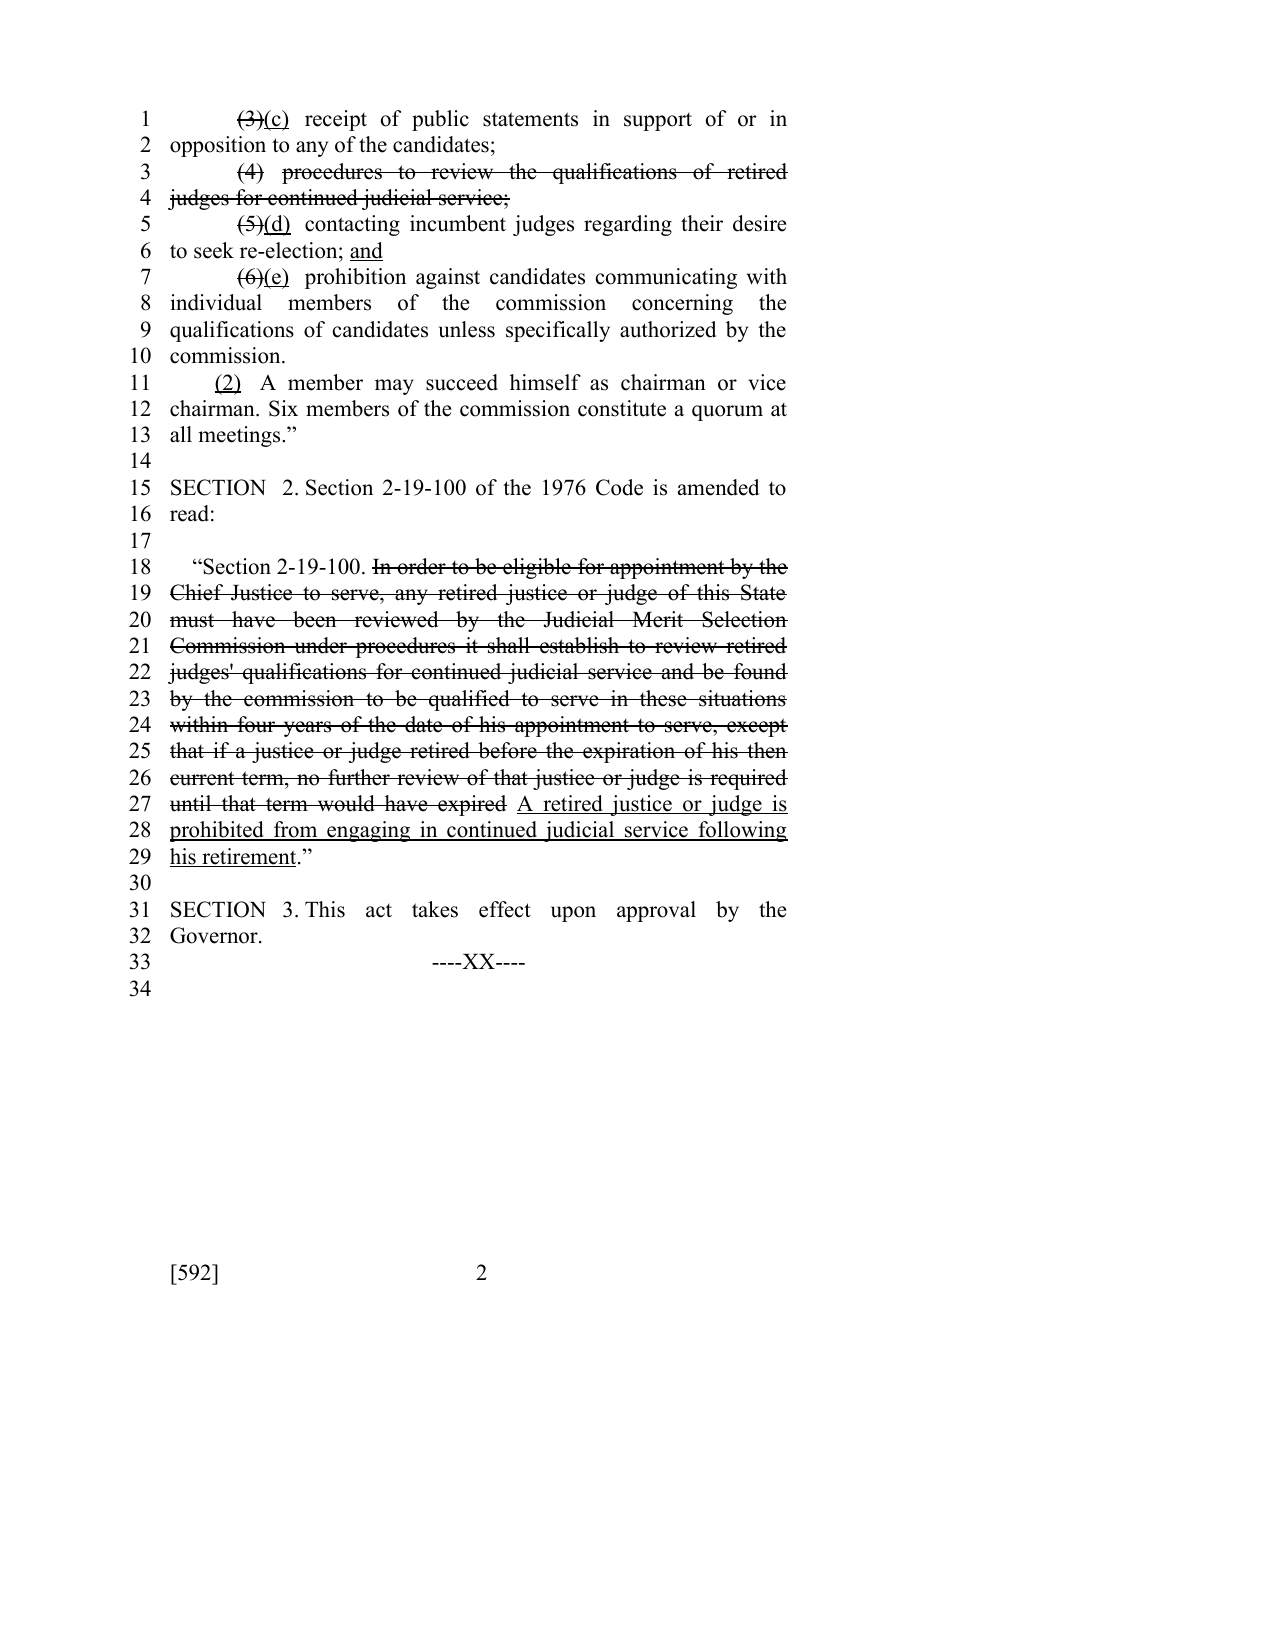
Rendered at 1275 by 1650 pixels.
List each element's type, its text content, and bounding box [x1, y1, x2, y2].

text (2) A member may succeed himself as chairman or vice chairman. Six members of the commission constitute a quorum at all meetings.” [169, 368, 787, 448]
text (5)(d) contacting incumbent judges regarding their desire to seek re-election; and [169, 210, 787, 263]
text ----XX---- [169, 948, 787, 975]
text SECTION 2. Section 2-19-100 of the 1976 Code is amended to read: [169, 474, 787, 527]
text (4) procedures to review the qualifications of retired judges for continued judicial service; [169, 158, 787, 210]
text (3)(c) receipt of public statements in support of or in opposition to any of the candidates; [169, 105, 787, 158]
text (6)(e) prohibition against candidates communicating with individual members of the commission concerning the qualifications of candidates unless specifically authorized by the commission. [169, 263, 787, 368]
text SECTION 3. This act takes effect upon approval by the Governor. [169, 896, 787, 948]
